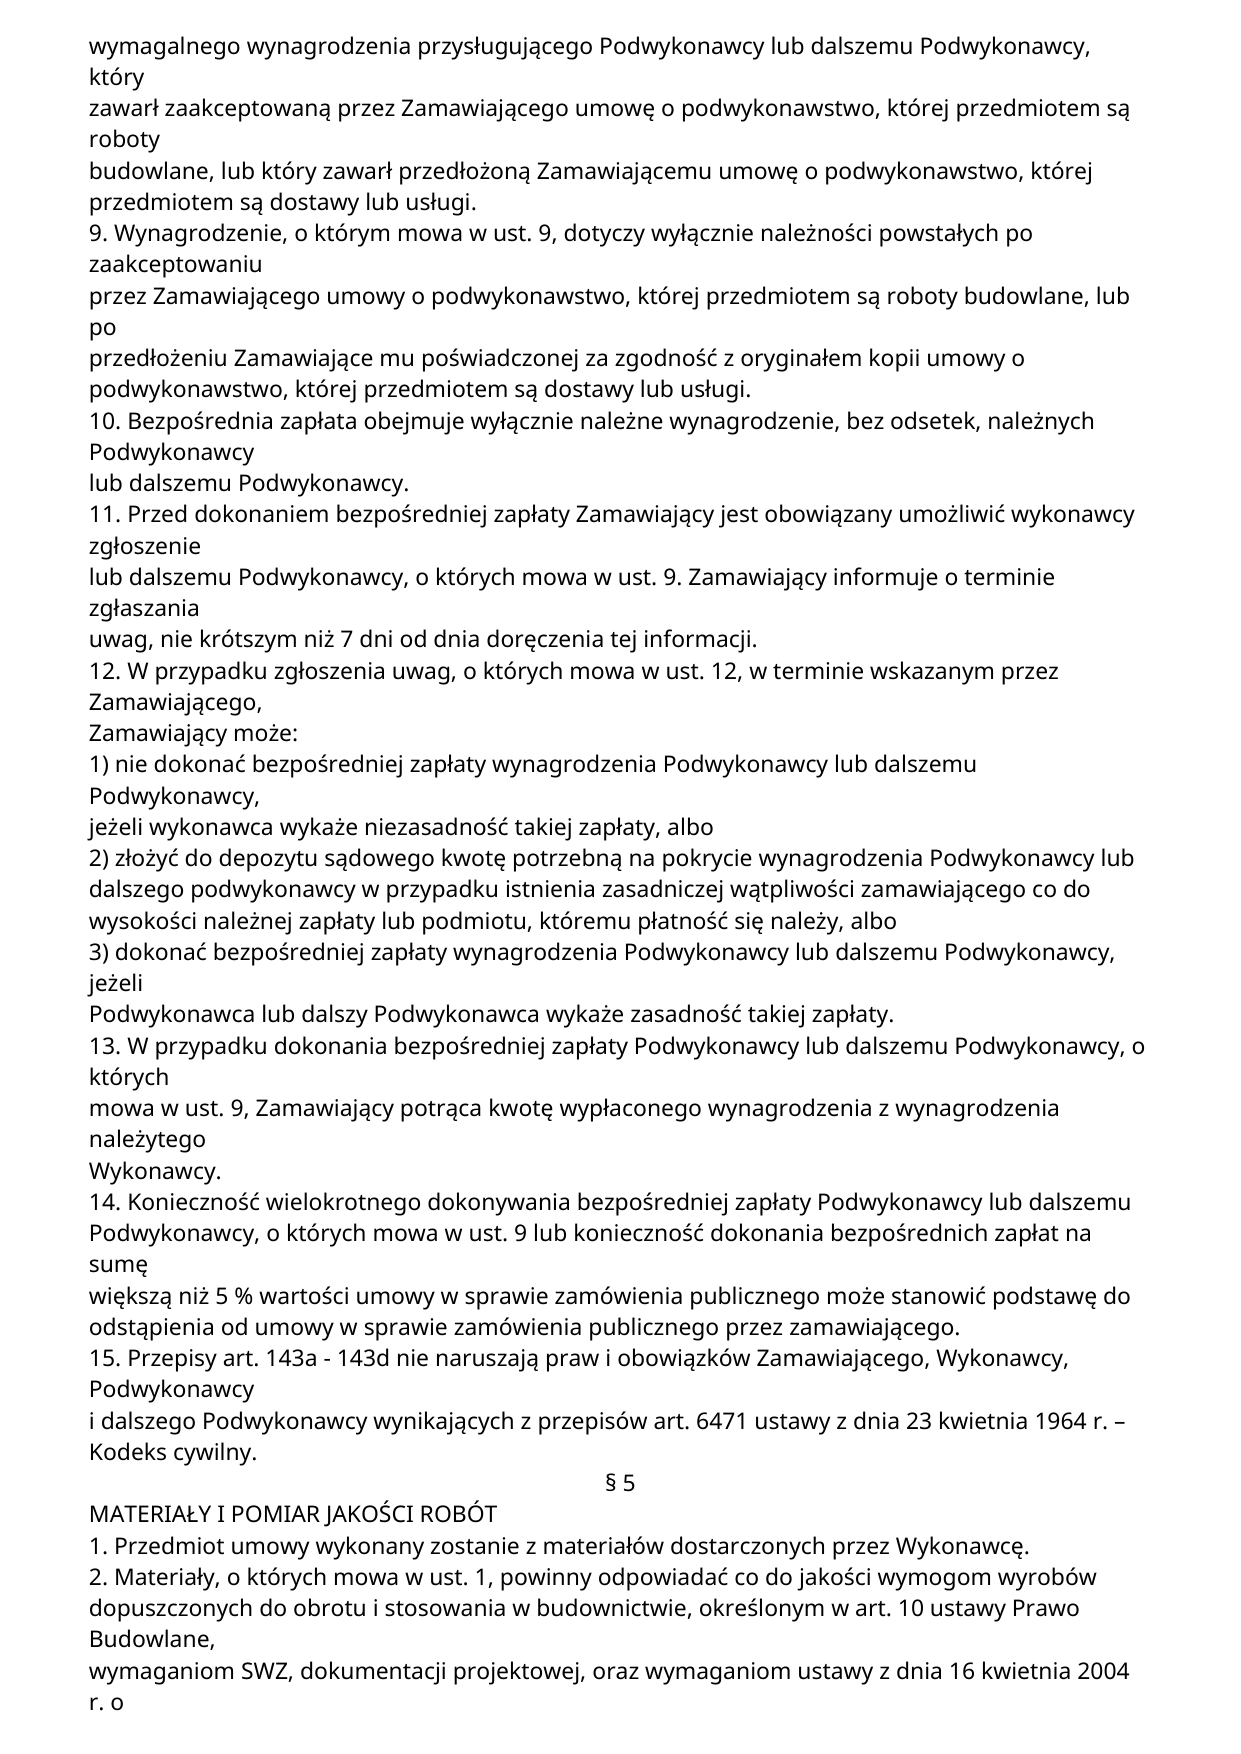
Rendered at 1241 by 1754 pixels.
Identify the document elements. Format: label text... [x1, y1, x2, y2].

text wymagalnego wynagrodzenia przysługującego Podwykonawcy lub dalszemu Podwykonawcy, który [89, 29, 1152, 92]
text wysokości należnej zapłaty lub podmiotu, któremu płatność się należy, albo [89, 904, 1152, 936]
text Kodeks cywilny. [89, 1436, 1152, 1467]
text MATERIAŁY I POMIAR JAKOŚCI ROBÓT [89, 1498, 1152, 1529]
text Podwykonawcy, o których mowa w ust. 9 lub konieczność dokonania bezpośrednich zapłat na sumę [89, 1217, 1152, 1279]
text mowa w ust. 9, Zamawiający potrąca kwotę wypłaconego wynagrodzenia z wynagrodzenia należytego [89, 1092, 1152, 1154]
text jeżeli wykonawca wykaże niezasadność takiej zapłaty, albo [89, 811, 1152, 842]
text odstąpienia od umowy w sprawie zamówienia publicznego przez zamawiającego. [89, 1311, 1152, 1342]
text przedmiotem są dostawy lub usługi. [89, 186, 1152, 217]
text 3) dokonać bezpośredniej zapłaty wynagrodzenia Podwykonawcy lub dalszemu Podwykonawcy, jeżeli [89, 936, 1152, 998]
text 12. W przypadku zgłoszenia uwag, o których mowa w ust. 12, w terminie wskazanym przez Zamawiającego, [89, 654, 1152, 717]
text przedłożeniu Zamawiające mu poświadczonej za zgodność z oryginałem kopii umowy o [89, 342, 1152, 373]
text budowlane, lub który zawarł przedłożoną Zamawiającemu umowę o podwykonawstwo, której [89, 154, 1152, 186]
text 13. W przypadku dokonania bezpośredniej zapłaty Podwykonawcy lub dalszemu Podwykonawcy, o których [89, 1029, 1152, 1092]
text § 5 [89, 1467, 1152, 1498]
text dalszego podwykonawcy w przypadku istnienia zasadniczej wątpliwości zamawiającego co do [89, 873, 1152, 904]
text 1. Przedmiot umowy wykonany zostanie z materiałów dostarczonych przez Wykonawcę. [89, 1529, 1152, 1561]
text wymaganiom SWZ, dokumentacji projektowej, oraz wymaganiom ustawy z dnia 16 kwietnia 2004 r. o [89, 1654, 1152, 1717]
text 14. Konieczność wielokrotnego dokonywania bezpośredniej zapłaty Podwykonawcy lub dalszemu [89, 1186, 1152, 1217]
text 1) nie dokonać bezpośredniej zapłaty wynagrodzenia Podwykonawcy lub dalszemu Podwykonawcy, [89, 748, 1152, 811]
text zawarł zaakceptowaną przez Zamawiającego umowę o podwykonawstwo, której przedmiotem są roboty [89, 92, 1152, 154]
text 9. Wynagrodzenie, o którym mowa w ust. 9, dotyczy wyłącznie należności powstałych po zaakceptowaniu [89, 217, 1152, 279]
text 2. Materiały, o których mowa w ust. 1, powinny odpowiadać co do jakości wymogom wyrobów [89, 1561, 1152, 1592]
text Wykonawcy. [89, 1154, 1152, 1186]
text podwykonawstwo, której przedmiotem są dostawy lub usługi. [89, 373, 1152, 404]
text lub dalszemu Podwykonawcy, o których mowa w ust. 9. Zamawiający informuje o terminie zgłaszania [89, 561, 1152, 623]
text dopuszczonych do obrotu i stosowania w budownictwie, określonym w art. 10 ustawy Prawo Budowlane, [89, 1592, 1152, 1654]
text uwag, nie krótszym niż 7 dni od dnia doręczenia tej informacji. [89, 623, 1152, 654]
text i dalszego Podwykonawcy wynikających z przepisów art. 6471 ustawy z dnia 23 kwietnia 1964 r. – [89, 1404, 1152, 1436]
text lub dalszemu Podwykonawcy. [89, 467, 1152, 498]
text 15. Przepisy art. 143a - 143d nie naruszają praw i obowiązków Zamawiającego, Wykonawcy, Podwykonawcy [89, 1342, 1152, 1404]
text Podwykonawca lub dalszy Podwykonawca wykaże zasadność takiej zapłaty. [89, 998, 1152, 1029]
text większą niż 5 % wartości umowy w sprawie zamówienia publicznego może stanowić podstawę do [89, 1279, 1152, 1311]
text Zamawiający może: [89, 717, 1152, 748]
text 10. Bezpośrednia zapłata obejmuje wyłącznie należne wynagrodzenie, bez odsetek, należnych Podwykonawcy [89, 404, 1152, 467]
text 11. Przed dokonaniem bezpośredniej zapłaty Zamawiający jest obowiązany umożliwić wykonawcy zgłoszenie [89, 498, 1152, 561]
text 2) złożyć do depozytu sądowego kwotę potrzebną na pokrycie wynagrodzenia Podwykonawcy lub [89, 842, 1152, 873]
text przez Zamawiającego umowy o podwykonawstwo, której przedmiotem są roboty budowlane, lub po [89, 279, 1152, 342]
